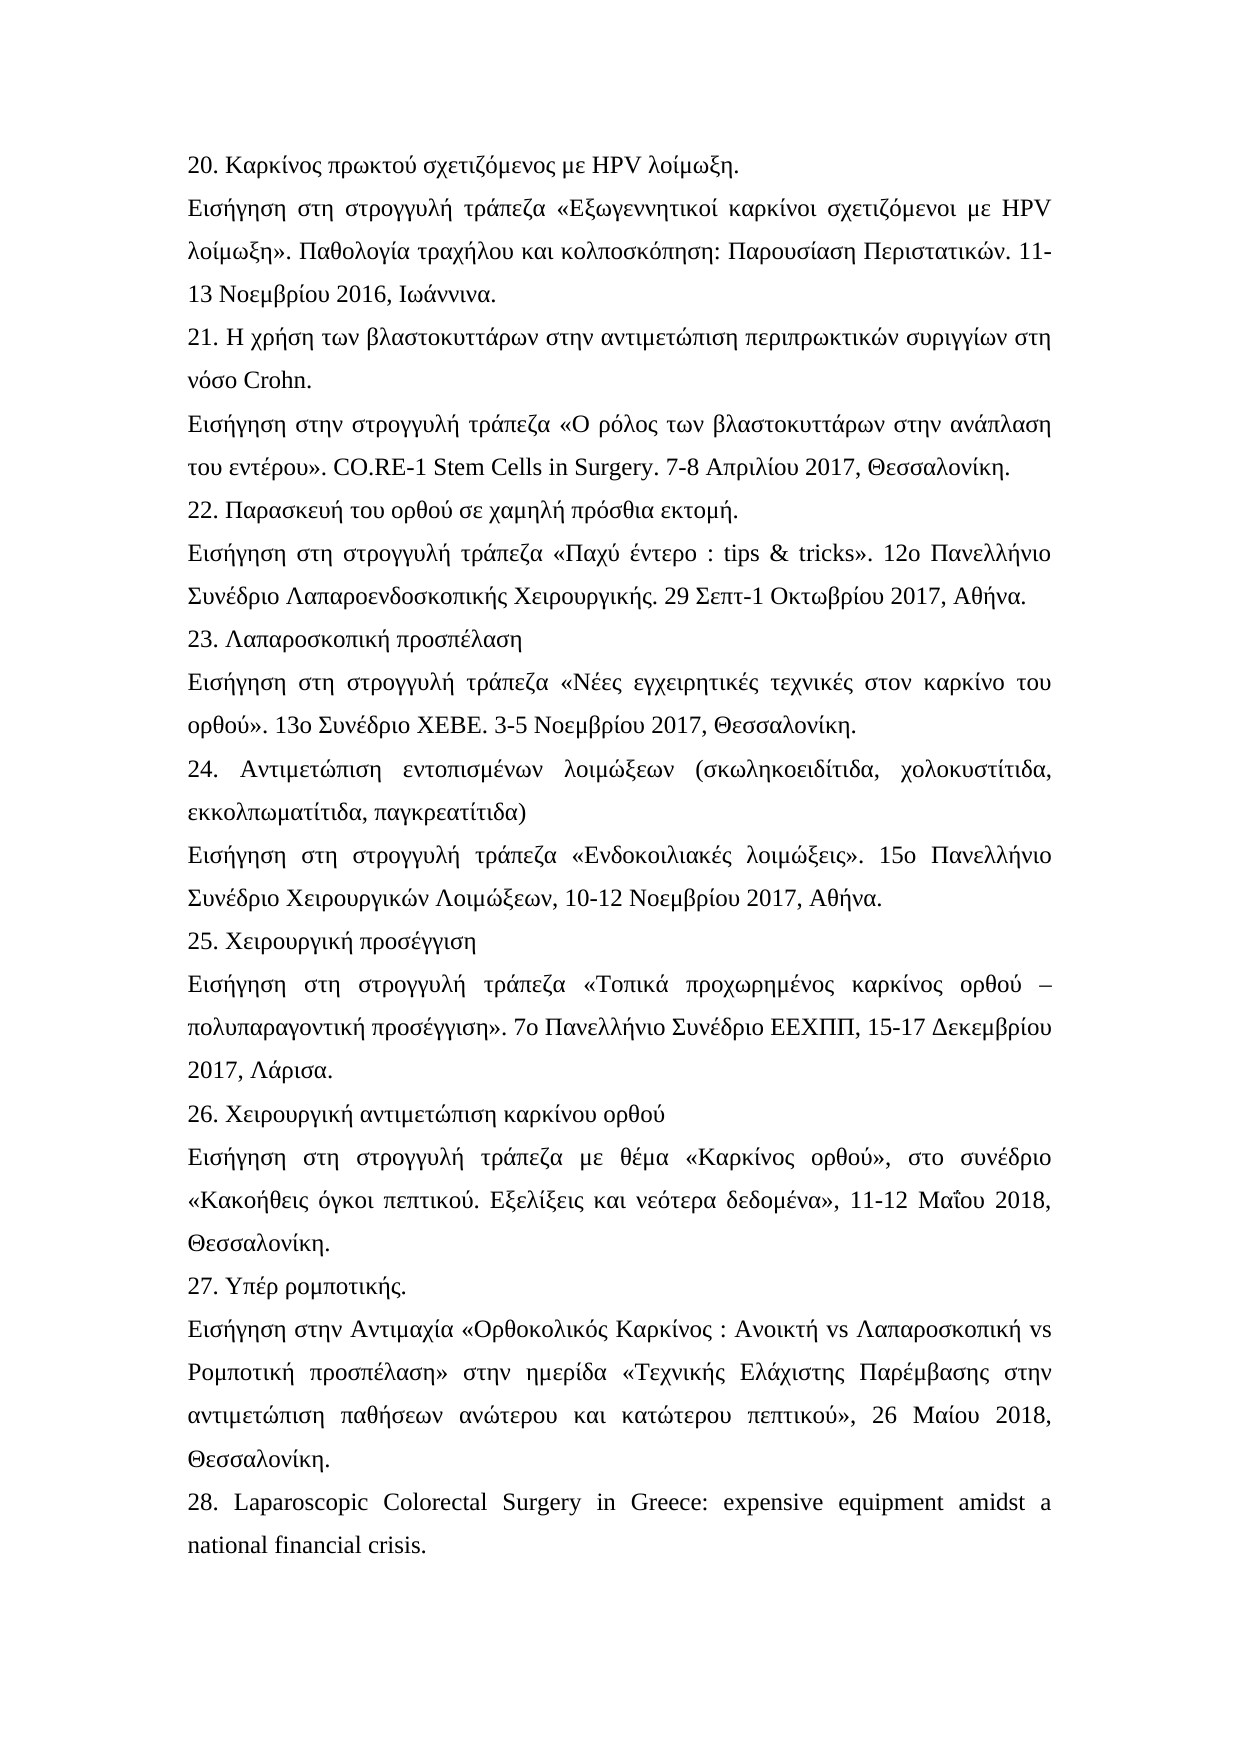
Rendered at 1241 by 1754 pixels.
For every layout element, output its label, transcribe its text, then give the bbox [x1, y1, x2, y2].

text 24. Αντιμετώπιση εντοπισμένων λοιμώξεων (σκωληκοειδίτιδα, χολοκυστίτιδα, εκκολπωματίτιδα, παγκρεατίτιδα) [187, 754, 1053, 826]
text Εισήγηση στη στρογγυλή τράπεζα «Νέες εγχειρητικές τεχνικές στον καρκίνο του ορθού». 13ο Συνέδριο ΧΕΒΕ. 3-5 Νοεμβρίου 2017, Θεσσαλονίκη. [187, 667, 1053, 739]
text 22. Παρασκευή του ορθού σε χαμηλή πρόσθια εκτομή. [187, 495, 1053, 524]
text Εισήγηση στη στρογγυλή τράπεζα «Τοπικά προχωρημένος καρκίνος ορθού – πολυπαραγοντική προσέγγιση». 7ο Πανελλήνιο Συνέδριο ΕΕΧΠΠ, 15-17 Δεκεμβρίου 2017, Λάρισα. [187, 969, 1053, 1084]
text Εισήγηση στη στρογγυλή τράπεζα «Ενδοκοιλιακές λοιμώξεις». 15ο Πανελλήνιο Συνέδριο Χειρουργικών Λοιμώξεων, 10-12 Νοεμβρίου 2017, Αθήνα. [187, 840, 1053, 912]
text 26. Χειρουργική αντιμετώπιση καρκίνου ορθού [187, 1099, 1053, 1127]
text Εισήγηση στην στρογγυλή τράπεζα «Ο ρόλος των βλαστοκυττάρων στην ανάπλαση του εντέρου». CO.RE-1 Stem Cells in Surgery. 7-8 Απριλίου 2017, Θεσσαλονίκη. [187, 409, 1053, 481]
text Εισήγηση στην Αντιμαχία «Ορθοκολικός Καρκίνος : Ανοικτή vs Λαπαροσκοπική vs Ρομποτική προσπέλαση» στην ημερίδα «Τεχνικής Ελάχιστης Παρέμβασης στην αντιμετώπιση παθήσεων ανώτερου και κατώτερου πεπτικού», 26 Μαίου 2018, Θεσσαλονίκη. [187, 1314, 1053, 1472]
text 25. Χειρουργική προσέγγιση [187, 926, 1053, 955]
text 27. Υπέρ ρομποτικής. [187, 1271, 1053, 1300]
text 21. Η χρήση των βλαστοκυττάρων στην αντιμετώπιση περιπρωκτικών συριγγίων στη νόσο Crohn. [187, 322, 1053, 394]
text Εισήγηση στη στρογγυλή τράπεζα με θέμα «Καρκίνος ορθού», στο συνέδριο «Κακοήθεις όγκοι πεπτικού. Εξελίξεις και νεότερα δεδομένα», 11-12 Μαΐου 2018, Θεσσαλονίκη. [187, 1142, 1053, 1257]
text 20. Καρκίνος πρωκτού σχετιζόμενος με HPV λοίμωξη. [187, 150, 1053, 179]
text 23. Λαπαροσκοπική προσπέλαση [187, 624, 1053, 653]
text Εισήγηση στη στρογγυλή τράπεζα «Εξωγεννητικοί καρκίνοι σχετιζόμενοι με HPV λοίμωξη». Παθολογία τραχήλου και κολποσκόπηση: Παρουσίαση Περιστατικών. 11-13 Νοεμβρίου 2016, Ιωάννινα. [187, 193, 1053, 308]
text 28. Laparoscopic Colorectal Surgery in Greece: expensive equipment amidst a national financial crisis. [187, 1487, 1053, 1559]
text Εισήγηση στη στρογγυλή τράπεζα «Παχύ έντερο : tips & tricks». 12ο Πανελλήνιο Συνέδριο Λαπαροενδοσκοπικής Χειρουργικής. 29 Σεπτ-1 Οκτωβρίου 2017, Αθήνα. [187, 538, 1053, 610]
